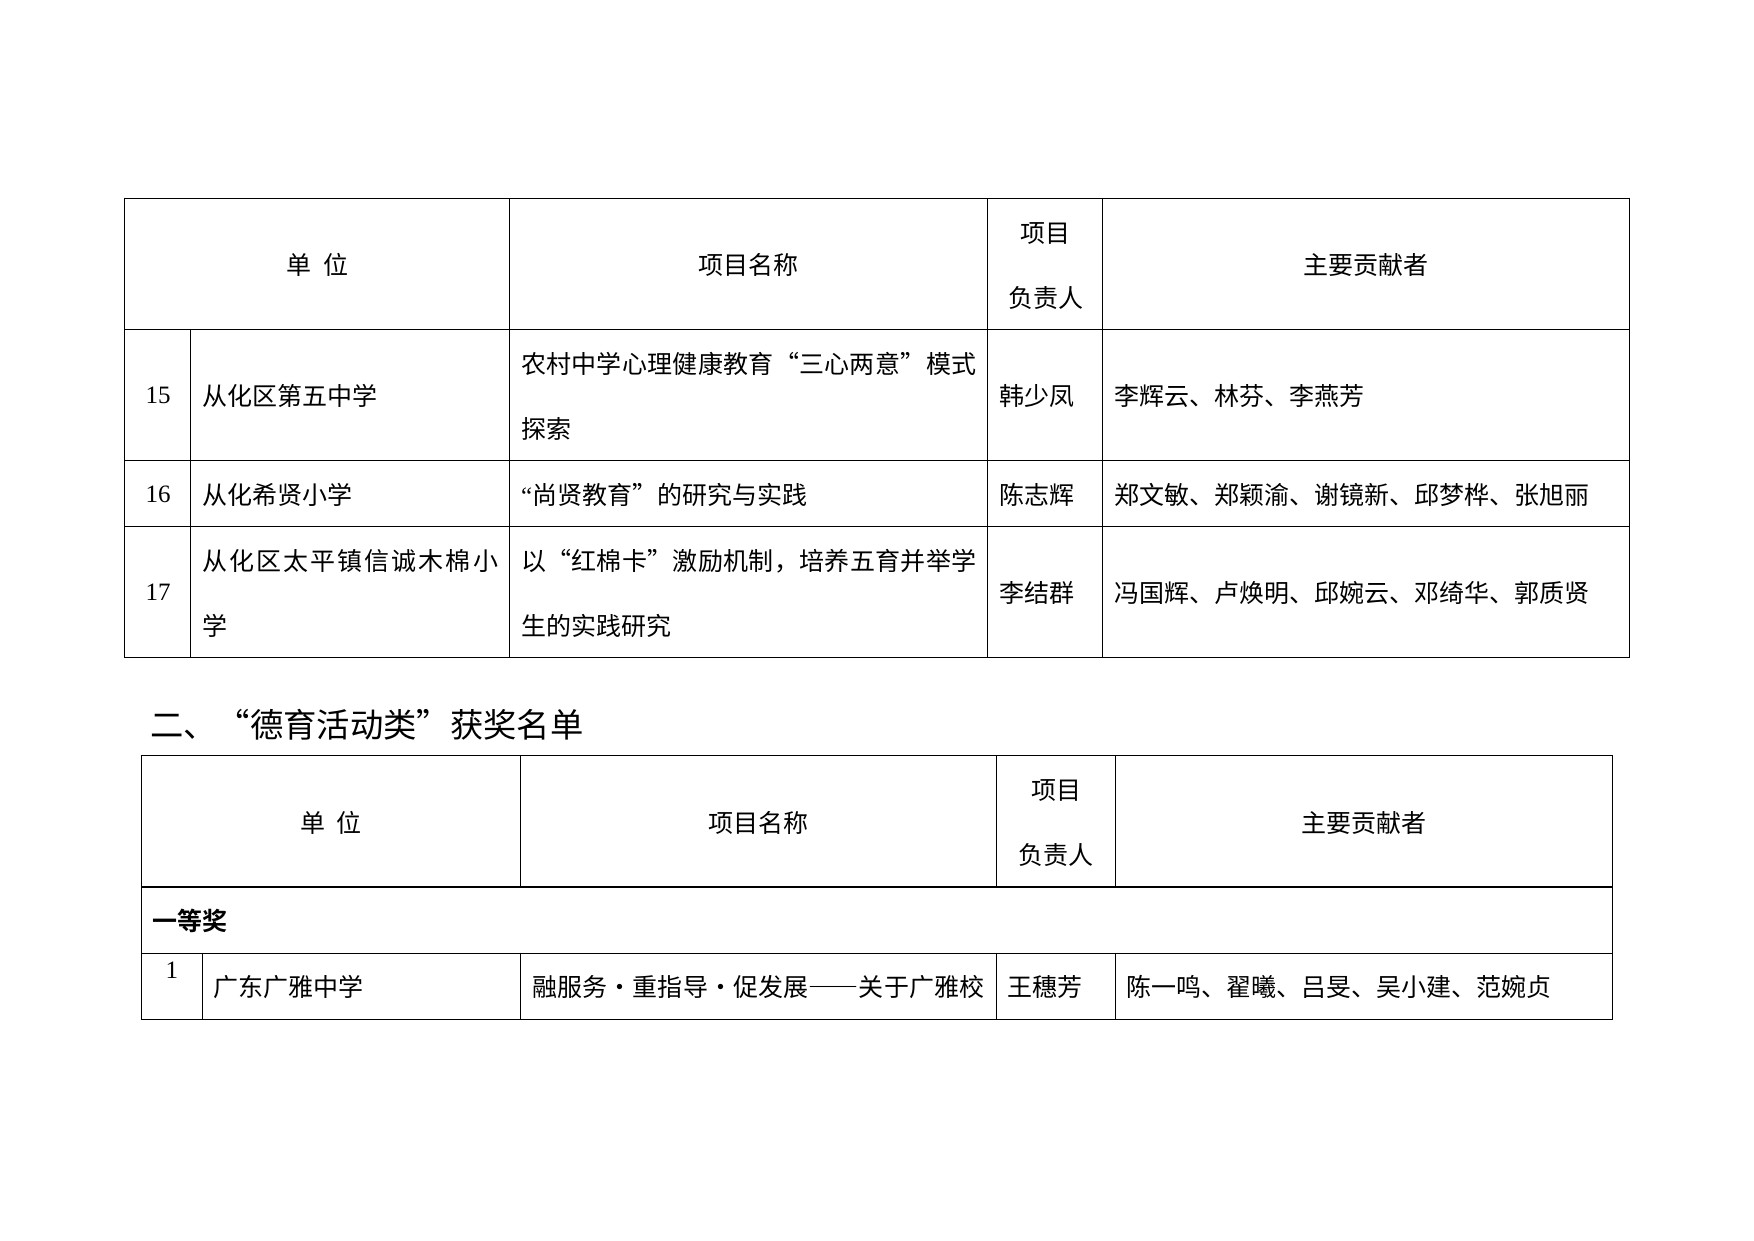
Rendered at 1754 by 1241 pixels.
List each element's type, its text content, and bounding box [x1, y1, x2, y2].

table_cell “尚贤教育”的研究与实践 [510, 461, 987, 526]
table_cell 郑文敏、郑颖渝、谢镜新、邱梦桦、张旭丽 [1103, 461, 1629, 526]
table_cell 15 [125, 330, 190, 460]
table_cell 陈志辉 [988, 461, 1102, 526]
table_header 项目 负责人 [988, 199, 1102, 329]
table_header 项目名称 [521, 756, 996, 886]
table_cell 融服务•重指导•促发展——关于广雅校园一站式学生服务中心的实践探索 [521, 954, 996, 1018]
table_cell 广东广雅中学 [203, 954, 520, 1018]
table_cell 从化希贤小学 [191, 461, 509, 526]
table_cell 从化区太平镇信诚木棉小学 [191, 527, 509, 657]
table_cell 王穗芳 [997, 954, 1115, 1018]
table_cell 冯国辉、卢焕明、邱婉云、邓绮华、郭质贤 [1103, 527, 1629, 657]
table_cell 17 [125, 527, 190, 657]
table_header 项目 负责人 [997, 756, 1115, 886]
table_header 主要贡献者 [1103, 199, 1629, 329]
table_header 单 位 [125, 199, 509, 329]
table_header 项目名称 [510, 199, 987, 329]
table_cell 农村中学心理健康教育“三心两意”模式探索 [510, 330, 987, 460]
table_header 单 位 [142, 756, 520, 886]
table_cell 从化区第五中学 [191, 330, 509, 460]
table_cell 以“红棉卡”激励机制，培养五育并举学生的实践研究 [510, 527, 987, 657]
table_cell 陈一鸣、翟曦、吕旻、吴小建、范婉贞 [1116, 954, 1612, 1018]
table_cell 李辉云、林芬、李燕芳 [1103, 330, 1629, 460]
table_header 主要贡献者 [1116, 756, 1612, 886]
table_cell 16 [125, 461, 190, 526]
table_cell 李结群 [988, 527, 1102, 657]
table_cell 1 [142, 954, 202, 1018]
table_cell 韩少凤 [988, 330, 1102, 460]
table_cell 一等奖 [142, 888, 1612, 952]
text 二、“德育活动类”获奖名单 [150, 690, 1604, 755]
